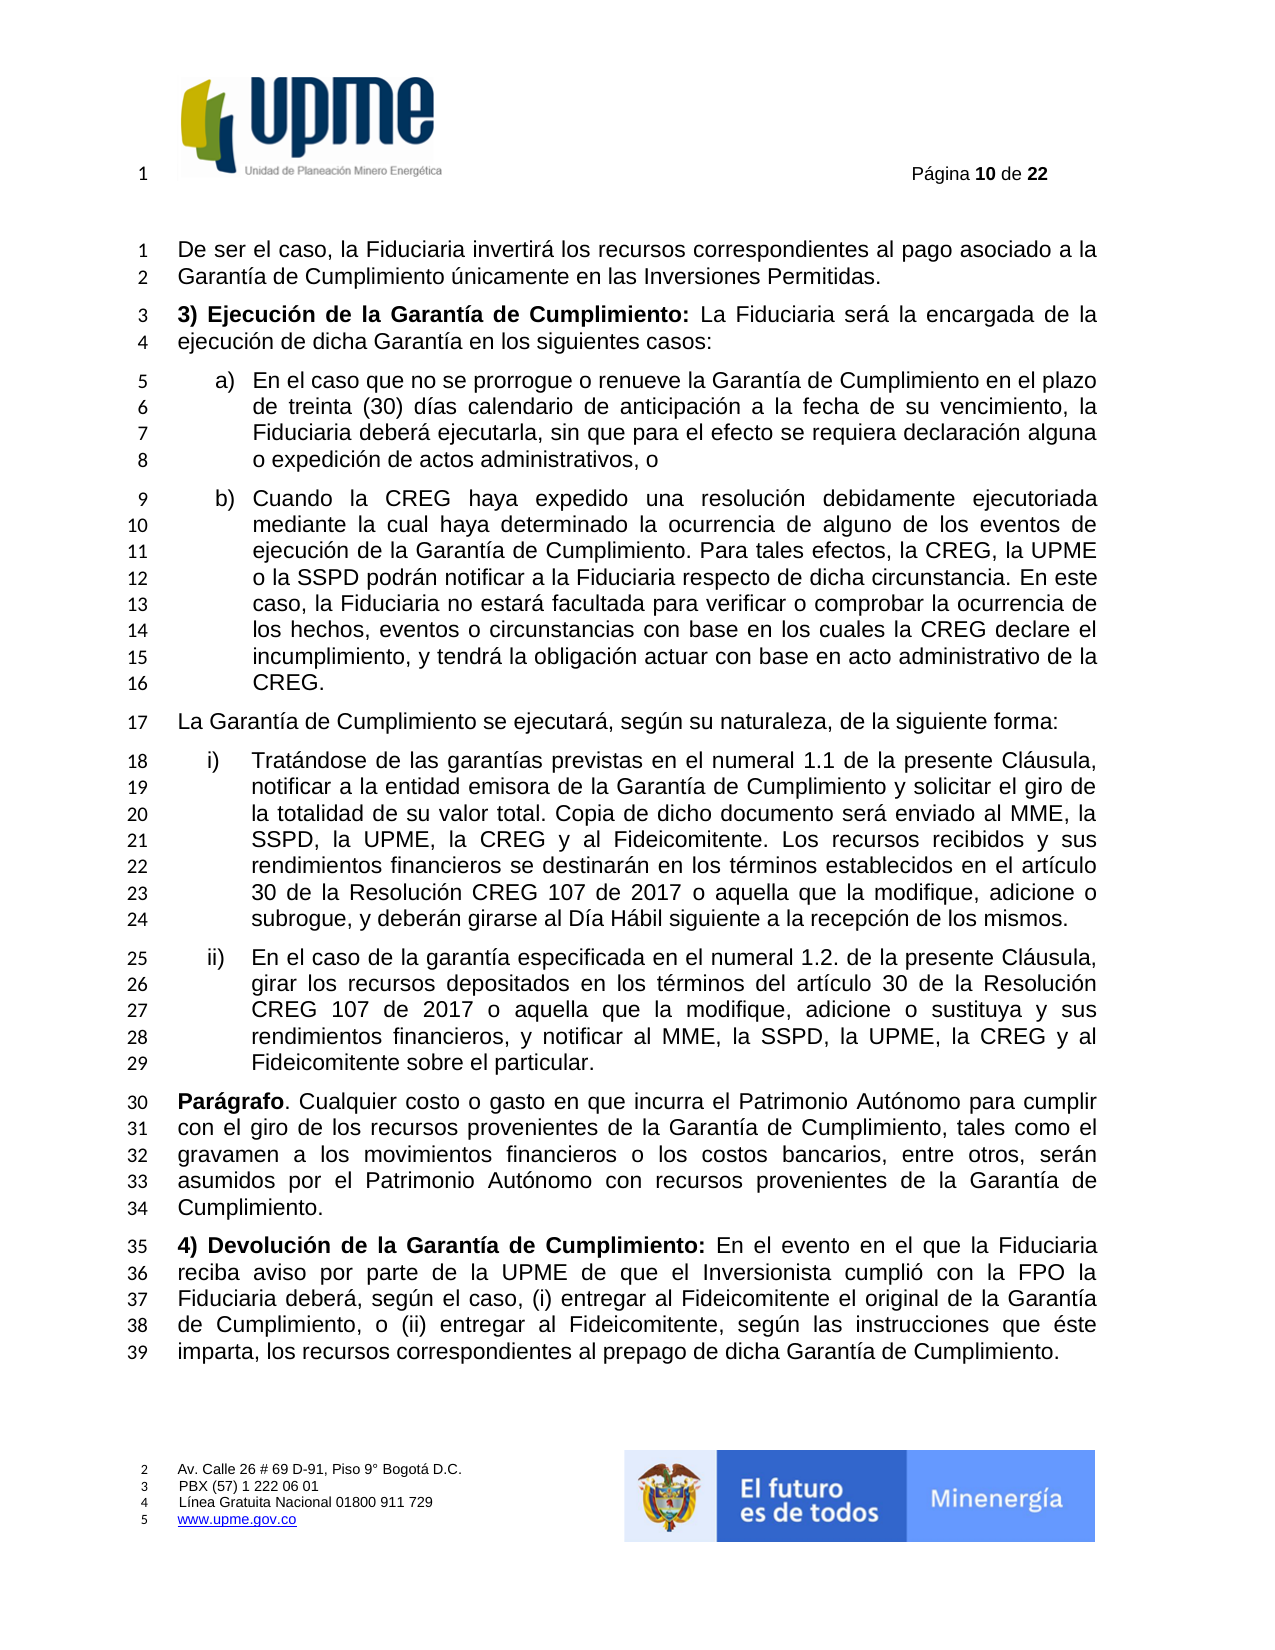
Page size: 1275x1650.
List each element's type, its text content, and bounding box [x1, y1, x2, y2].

text 4) Devolución de la Garantía de Cumplimiento: En el evento en el que la Fiduciaria reciba aviso por parte de la UPME de que el Inversionista cumplió con la FPO la Fiduciaria deberá, según el caso, (i) entregar al Fideicomitente el original de la Garantía de Cumplimiento, o (ii) entregar al Fideicomitente, según las instrucciones que éste imparta, los recursos correspondientes al prepago de dicha Garantía de Cumplimiento. [177, 1232, 1098, 1364]
picture [177, 75, 447, 181]
text La Garantía de Cumplimiento se ejecutará, según su naturaleza, de la siguiente forma: [177, 708, 1098, 734]
text De ser el caso, la Fiduciaria invertirá los recursos correspondientes al pago asociado a la Garantía de Cumplimiento únicamente en las Inversiones Permitidas. [177, 236, 1098, 289]
text Parágrafo. Cualquier costo o gasto en que incurra el Patrimonio Autónomo para cumplir con el giro de los recursos provenientes de la Garantía de Cumplimiento, tales como el gravamen a los movimientos financieros o los costos bancarios, entre otros, serán asumidos por el Patrimonio Autónomo con recursos provenientes de la Garantía de Cumplimiento. [177, 1088, 1098, 1220]
picture [622, 1450, 1094, 1541]
list En el caso de la garantía especificada en el numeral 1.2. de la presente Cláusula, girar los recursos depositados en los términos del artículo 30 de la Resolución CREG 107 de 2017 o aquella que la modifique, adicione o sustituya y sus rendimientos financieros, y notificar al MME, la SSPD, la UPME, la CREG y al Fideicomitente sobre el particular. [207, 944, 1098, 1076]
list Tratándose de las garantías previstas en el numeral 1.1 de la presente Cláusula, notificar a la entidad emisora de la Garantía de Cumplimiento y solicitar el giro de la totalidad de su valor total. Copia de dicho documento será enviado al MME, la SSPD, la UPME, la CREG y al Fideicomitente. Los recursos recibidos y sus rendimientos financieros se destinarán en los términos establecidos en el artículo 30 de la Resolución CREG 107 de 2017 o aquella que la modifique, adicione o subrogue, y deberán girarse al Día Hábil siguiente a la recepción de los mismos. [207, 747, 1098, 931]
list Cuando la CREG haya expedido una resolución debidamente ejecutoriada mediante la cual haya determinado la ocurrencia de alguno de los eventos de ejecución de la Garantía de Cumplimiento. Para tales efectos, la CREG, la UPME o la SSPD podrán notificar a la Fiduciaria respecto de dicha circunstancia. En este caso, la Fiduciaria no estará facultada para verificar o comprobar la ocurrencia de los hechos, eventos o circunstancias con base en los cuales la CREG declare el incumplimiento, y tendrá la obligación actuar con base en acto administrativo de la CREG. [215, 484, 1098, 695]
list En el caso que no se prorrogue o renueve la Garantía de Cumplimiento en el plazo de treinta (30) días calendario de anticipación a la fecha de su vencimiento, la Fiduciaria deberá ejecutarla, sin que para el efecto se requiera declaración alguna o expedición de actos administrativos, o [215, 367, 1098, 472]
text 3) Ejecución de la Garantía de Cumplimiento: La Fiduciaria será la encargada de la ejecución de dicha Garantía en los siguientes casos: [177, 301, 1098, 354]
